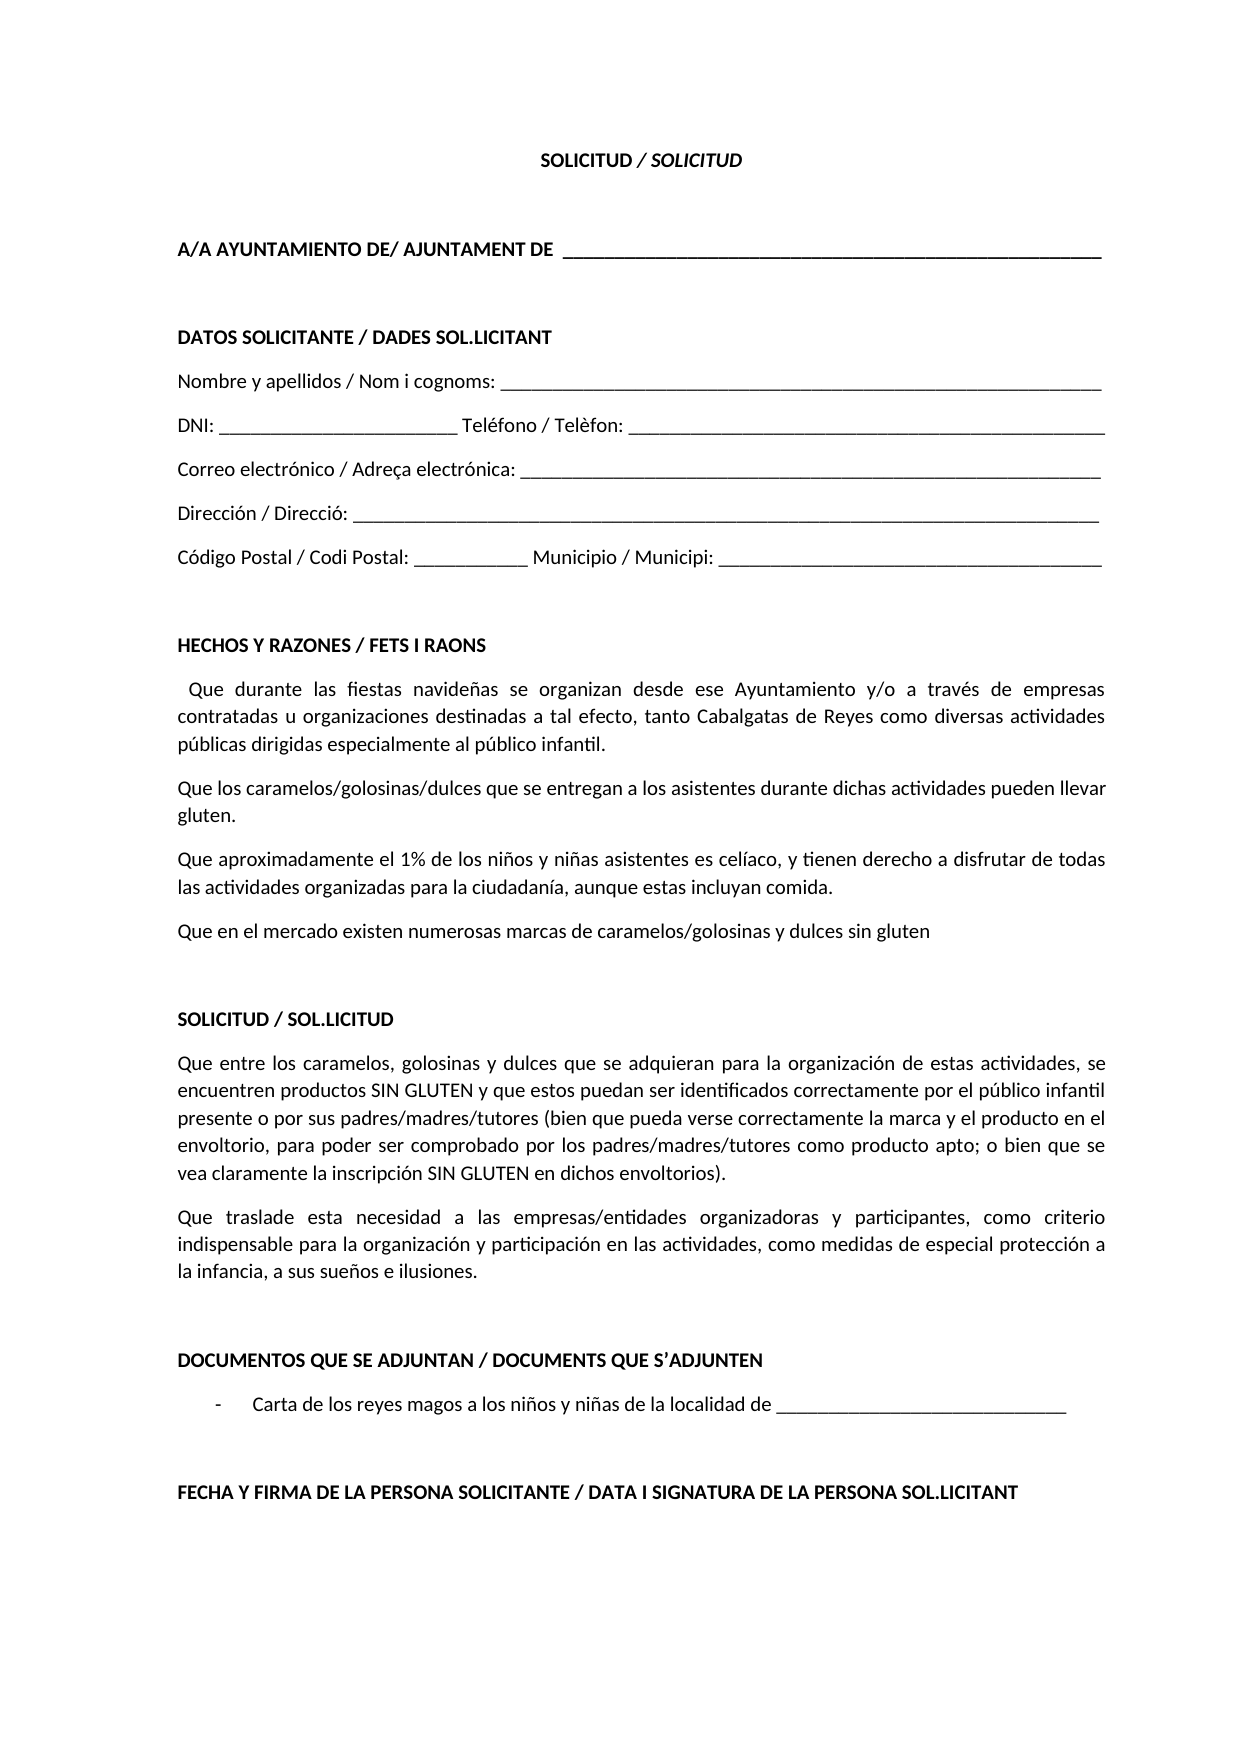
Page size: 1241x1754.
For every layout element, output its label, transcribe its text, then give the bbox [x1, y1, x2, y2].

text SOLICITUD / SOL.LICITUD [177, 1006, 1107, 1032]
text Que durante las fiestas navideñas se organizan desde ese Ayuntamiento y/o a través de empresas contratadas u organizaciones destinadas a tal efecto, tanto Cabalgatas de Reyes como diversas actividades públicas dirigidas especialmente al público infantil. [177, 676, 1107, 757]
text Que entre los caramelos, golosinas y dulces que se adquieran para la organización de estas actividades, se encuentren productos SIN GLUTEN y que estos puedan ser identificados correctamente por el público infantil presente o por sus padres/madres/tutores (bien que pueda verse correctamente la marca y el producto en el envoltorio, para poder ser comprobado por los padres/madres/tutores como producto apto; o bien que se vea claramente la inscripción SIN GLUTEN en dichos envoltorios). [177, 1050, 1107, 1185]
text Dirección / Direcció: ________________________________________________________________________ [177, 500, 1107, 526]
text Nombre y apellidos / Nom i cognoms: __________________________________________________________ [177, 368, 1107, 393]
text FECHA Y FIRMA DE LA PERSONA SOLICITANTE / DATA I SIGNATURA DE LA PERSONA SOL.LICITANT [177, 1479, 1107, 1504]
list Carta de los reyes magos a los niños y niñas de la localidad de ____________________________ [215, 1391, 1107, 1416]
text DNI: _______________________ Teléfono / Telèfon: ______________________________________________ [177, 412, 1107, 437]
text HECHOS Y RAZONES / FETS I RAONS [177, 632, 1107, 658]
text Que aproximadamente el 1% de los niños y niñas asistentes es celíaco, y tienen derecho a disfrutar de todas las actividades organizadas para la ciudadanía, aunque estas incluyan comida. [177, 847, 1107, 899]
text Que los caramelos/golosinas/dulces que se entregan a los asistentes durante dichas actividades pueden llevar gluten. [177, 775, 1107, 828]
text Que traslade esta necesidad a las empresas/entidades organizadoras y participantes, como criterio indispensable para la organización y participación en las actividades, como medidas de especial protección a la infancia, a sus sueños e ilusiones. [177, 1204, 1107, 1284]
text DATOS SOLICITANTE / DADES SOL.LICITANT [177, 324, 1107, 349]
text Correo electrónico / Adreça electrónica: ________________________________________________________ [177, 456, 1107, 481]
text A/A AYUNTAMIENTO DE/ AJUNTAMENT DE ____________________________________________________ [177, 236, 1107, 261]
text DOCUMENTOS QUE SE ADJUNTAN / DOCUMENTS QUE S’ADJUNTEN [177, 1347, 1107, 1372]
text SOLICITUD / SOLICITUD [177, 148, 1107, 173]
text Código Postal / Codi Postal: ___________ Municipio / Municipi: _____________________________________ [177, 544, 1107, 569]
text Que en el mercado existen numerosas marcas de caramelos/golosinas y dulces sin gluten [177, 918, 1107, 943]
